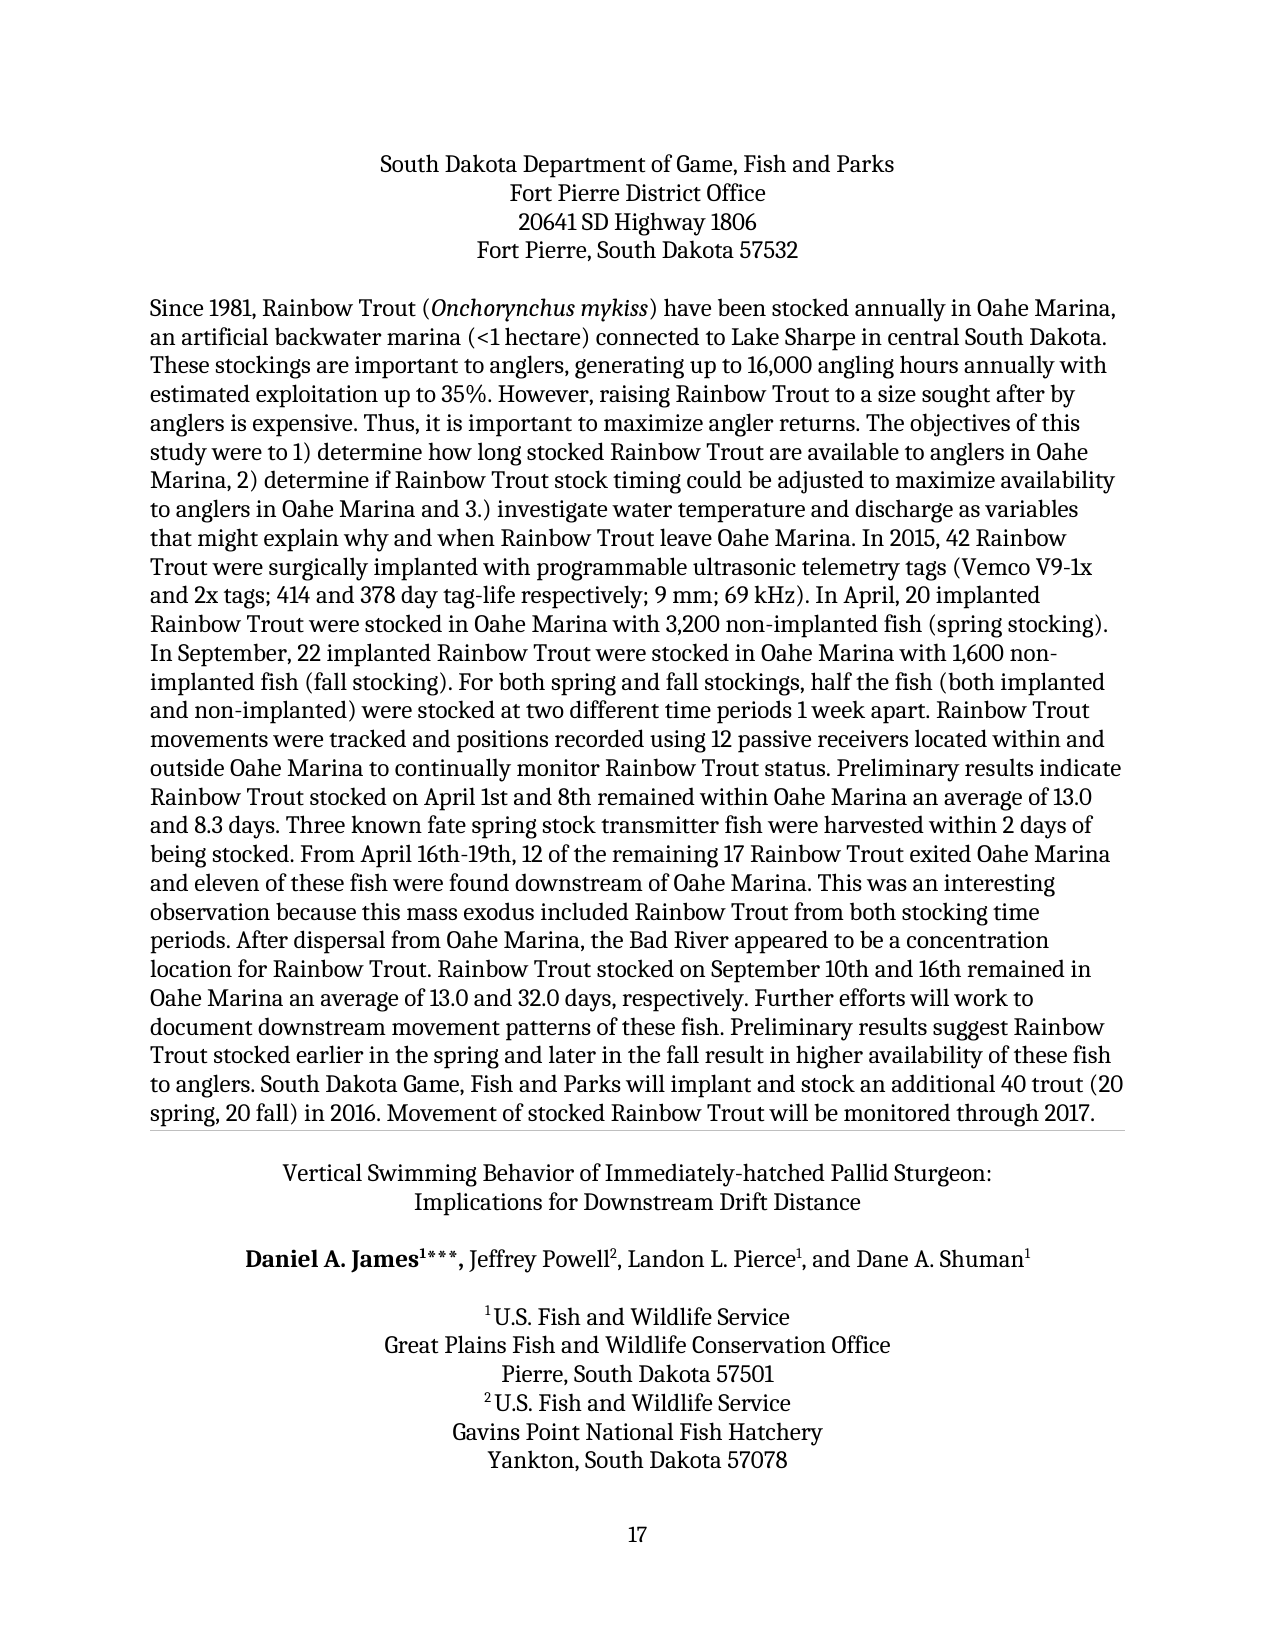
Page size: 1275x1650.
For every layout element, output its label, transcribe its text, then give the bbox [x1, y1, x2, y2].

text Pierre, South Dakota 57501 [150, 1360, 1125, 1389]
text Gavins Point National Fish Hatchery [150, 1418, 1125, 1446]
text Vertical Swimming Behavior of Immediately-hatched Pallid Sturgeon: [150, 1159, 1125, 1188]
text South Dakota Department of Game, Fish and Parks [150, 150, 1125, 179]
text Fort Pierre, South Dakota 57532 [150, 236, 1125, 265]
text Since 1981, Rainbow Trout (Onchorynchus mykiss) have been stocked annually in Oahe Marina, an artificial backwater marina (<1 hectare) connected to Lake Sharpe in central South Dakota. These stockings are important to anglers, generating up to 16,000 angling hours annually with estimated exploitation up to 35%. However, raising Rainbow Trout to a size sought after by anglers is expensive. Thus, it is important to maximize angler returns. The objectives of this study were to 1) determine how long stocked Rainbow Trout are available to anglers in Oahe Marina, 2) determine if Rainbow Trout stock timing could be adjusted to maximize availability to anglers in Oahe Marina and 3.) investigate water temperature and discharge as variables that might explain why and when Rainbow Trout leave Oahe Marina. In 2015, 42 Rainbow Trout were surgically implanted with programmable ultrasonic telemetry tags (Vemco V9-1x and 2x tags; 414 and 378 day tag-life respectively; 9 mm; 69 kHz). In April, 20 implanted Rainbow Trout were stocked in Oahe Marina with 3,200 non-implanted fish (spring stocking). In September, 22 implanted Rainbow Trout were stocked in Oahe Marina with 1,600 non-implanted fish (fall stocking). For both spring and fall stockings, half the fish (both implanted and non-implanted) were stocked at two different time periods 1 week apart. Rainbow Trout movements were tracked and positions recorded using 12 passive receivers located within and outside Oahe Marina to continually monitor Rainbow Trout status. Preliminary results indicate Rainbow Trout stocked on April 1st and 8th remained within Oahe Marina an average of 13.0 and 8.3 days. Three known fate spring stock transmitter fish were harvested within 2 days of being stocked. From April 16th-19th, 12 of the remaining 17 Rainbow Trout exited Oahe Marina and eleven of these fish were found downstream of Oahe Marina. This was an interesting observation because this mass exodus included Rainbow Trout from both stocking time periods. After dispersal from Oahe Marina, the Bad River appeared to be a concentration location for Rainbow Trout. Rainbow Trout stocked on September 10th and 16th remained in Oahe Marina an average of 13.0 and 32.0 days, respectively. Further efforts will work to document downstream movement patterns of these fish. Preliminary results suggest Rainbow Trout stocked earlier in the spring and later in the fall result in higher availability of these fish to anglers. South Dakota Game, Fish and Parks will implant and stock an additional 40 trout (20 spring, 20 fall) in 2016. Movement of stocked Rainbow Trout will be monitored through 2017. [150, 294, 1125, 1130]
text Great Plains Fish and Wildlife Conservation Office [150, 1331, 1125, 1360]
text 2 U.S. Fish and Wildlife Service [150, 1389, 1125, 1418]
text Fort Pierre District Office [150, 179, 1125, 207]
text 20641 SD Highway 1806 [150, 207, 1125, 236]
text 1 U.S. Fish and Wildlife Service [150, 1303, 1125, 1331]
text Daniel A. James1***, Jeffrey Powell2, Landon L. Pierce1, and Dane A. Shuman1 [150, 1245, 1125, 1274]
text Yankton, South Dakota 57078 [150, 1446, 1125, 1475]
text Implications for Downstream Drift Distance [150, 1188, 1125, 1216]
